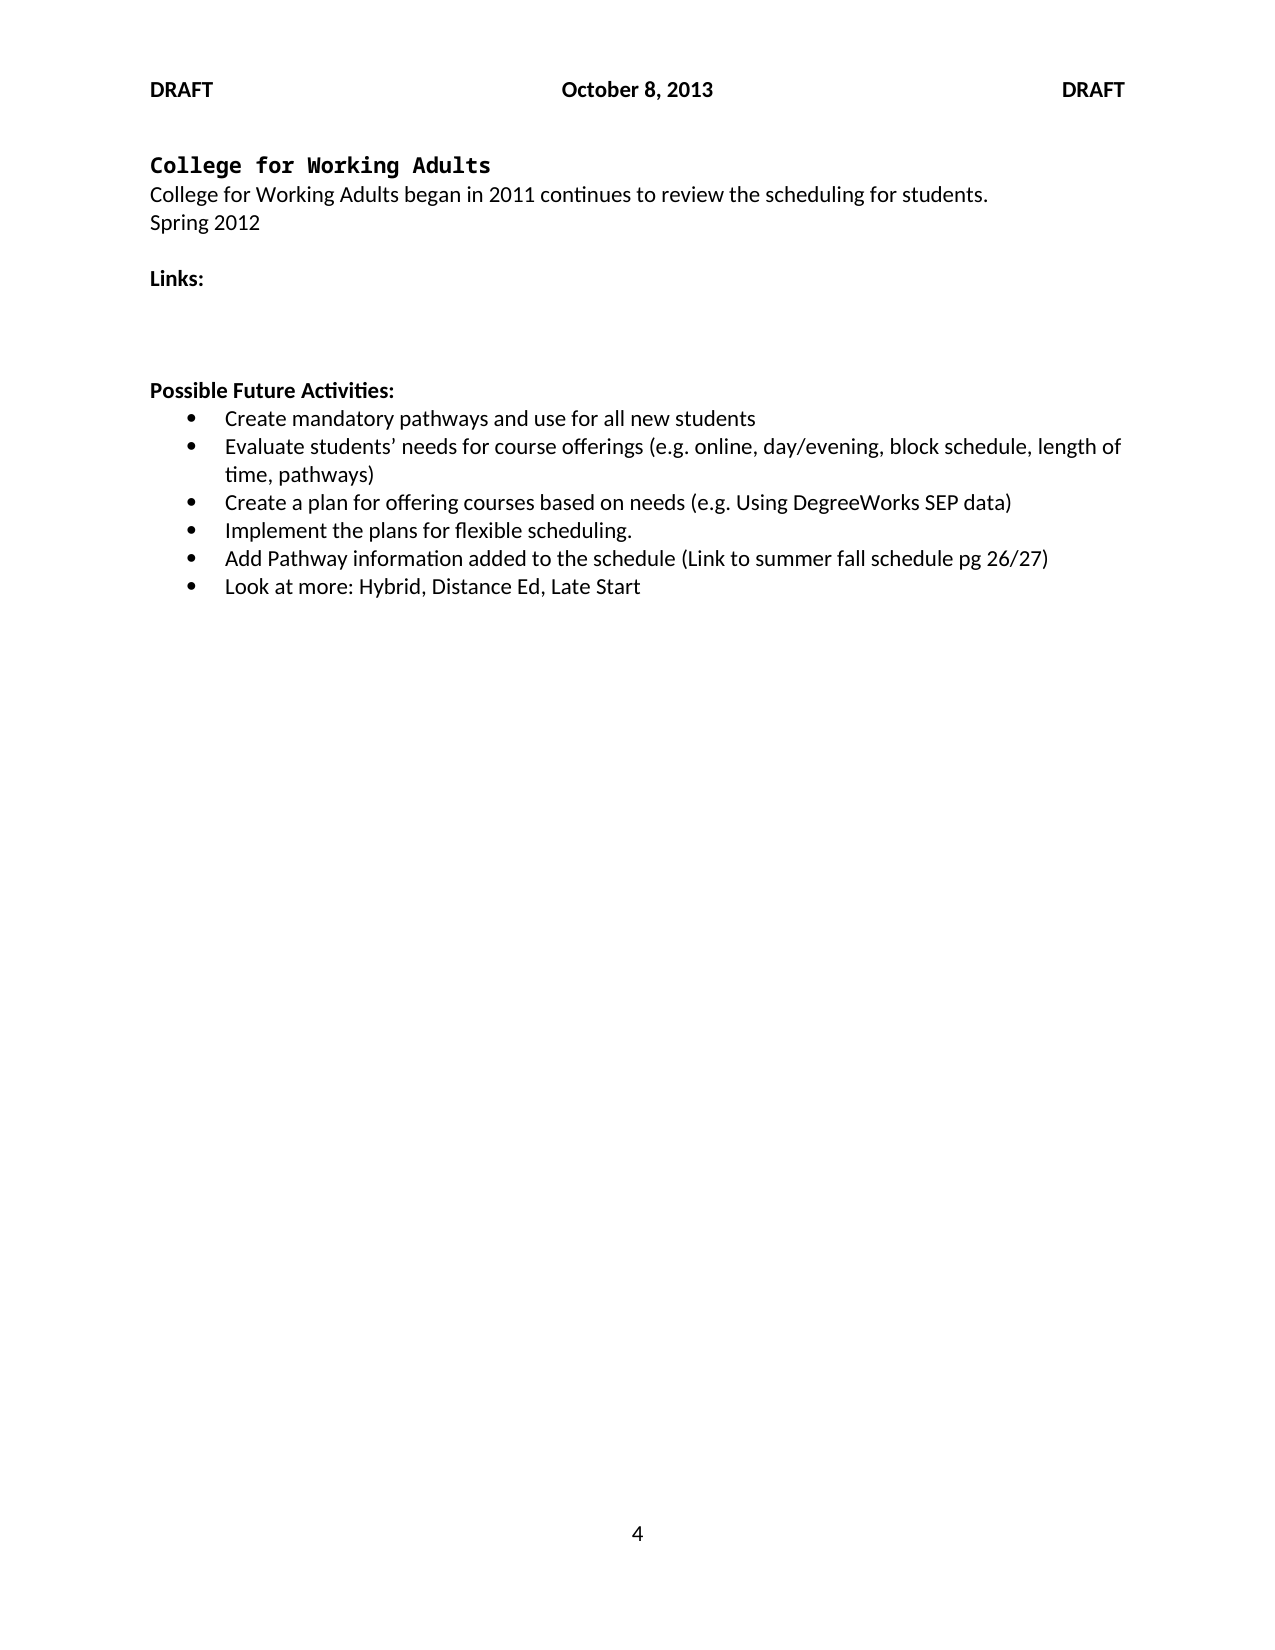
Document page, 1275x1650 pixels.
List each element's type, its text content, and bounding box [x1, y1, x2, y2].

list Look at more: Hybrid, Distance Ed, Late Start [187, 572, 1125, 600]
list Add Pathway information added to the schedule (Link to summer fall schedule pg 26/27) [187, 544, 1125, 572]
text Links: [150, 264, 1125, 292]
text Spring 2012 [150, 208, 1125, 236]
list Create a plan for offering courses based on needs (e.g. Using DegreeWorks SEP data) [187, 488, 1125, 516]
list Create mandatory pathways and use for all new students [187, 404, 1125, 432]
list Evaluate students’ needs for course offerings (e.g. online, day/evening, block schedule, length of time, pathways) [187, 432, 1125, 488]
text Possible Future Activities: [150, 376, 1125, 404]
text College for Working Adults began in 2011 continues to review the scheduling for students. [150, 180, 1125, 208]
text College for Working Adults [150, 150, 1125, 180]
list Implement the plans for flexible scheduling. [187, 516, 1125, 544]
